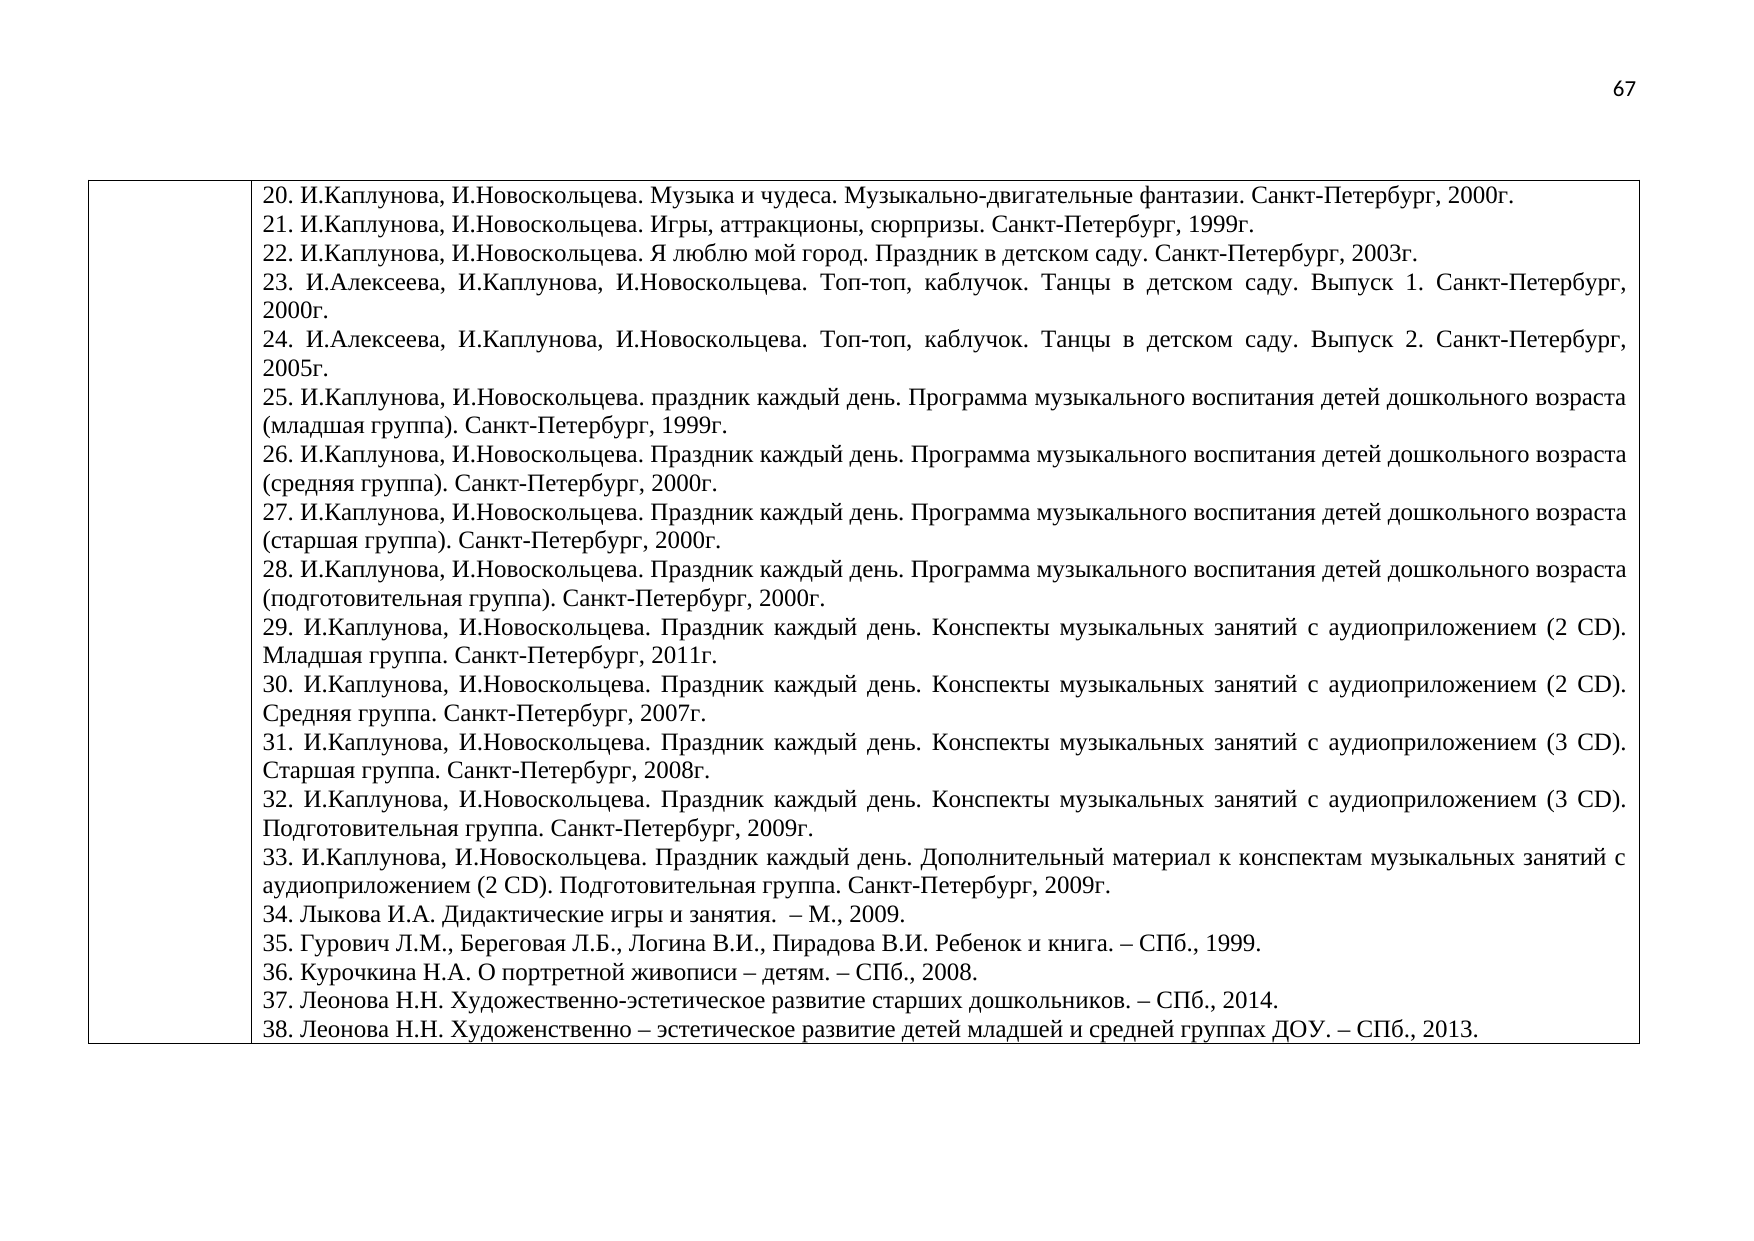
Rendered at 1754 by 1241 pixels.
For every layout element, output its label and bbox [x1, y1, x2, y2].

table_header [89, 181, 251, 1043]
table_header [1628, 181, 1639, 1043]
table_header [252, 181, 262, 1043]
